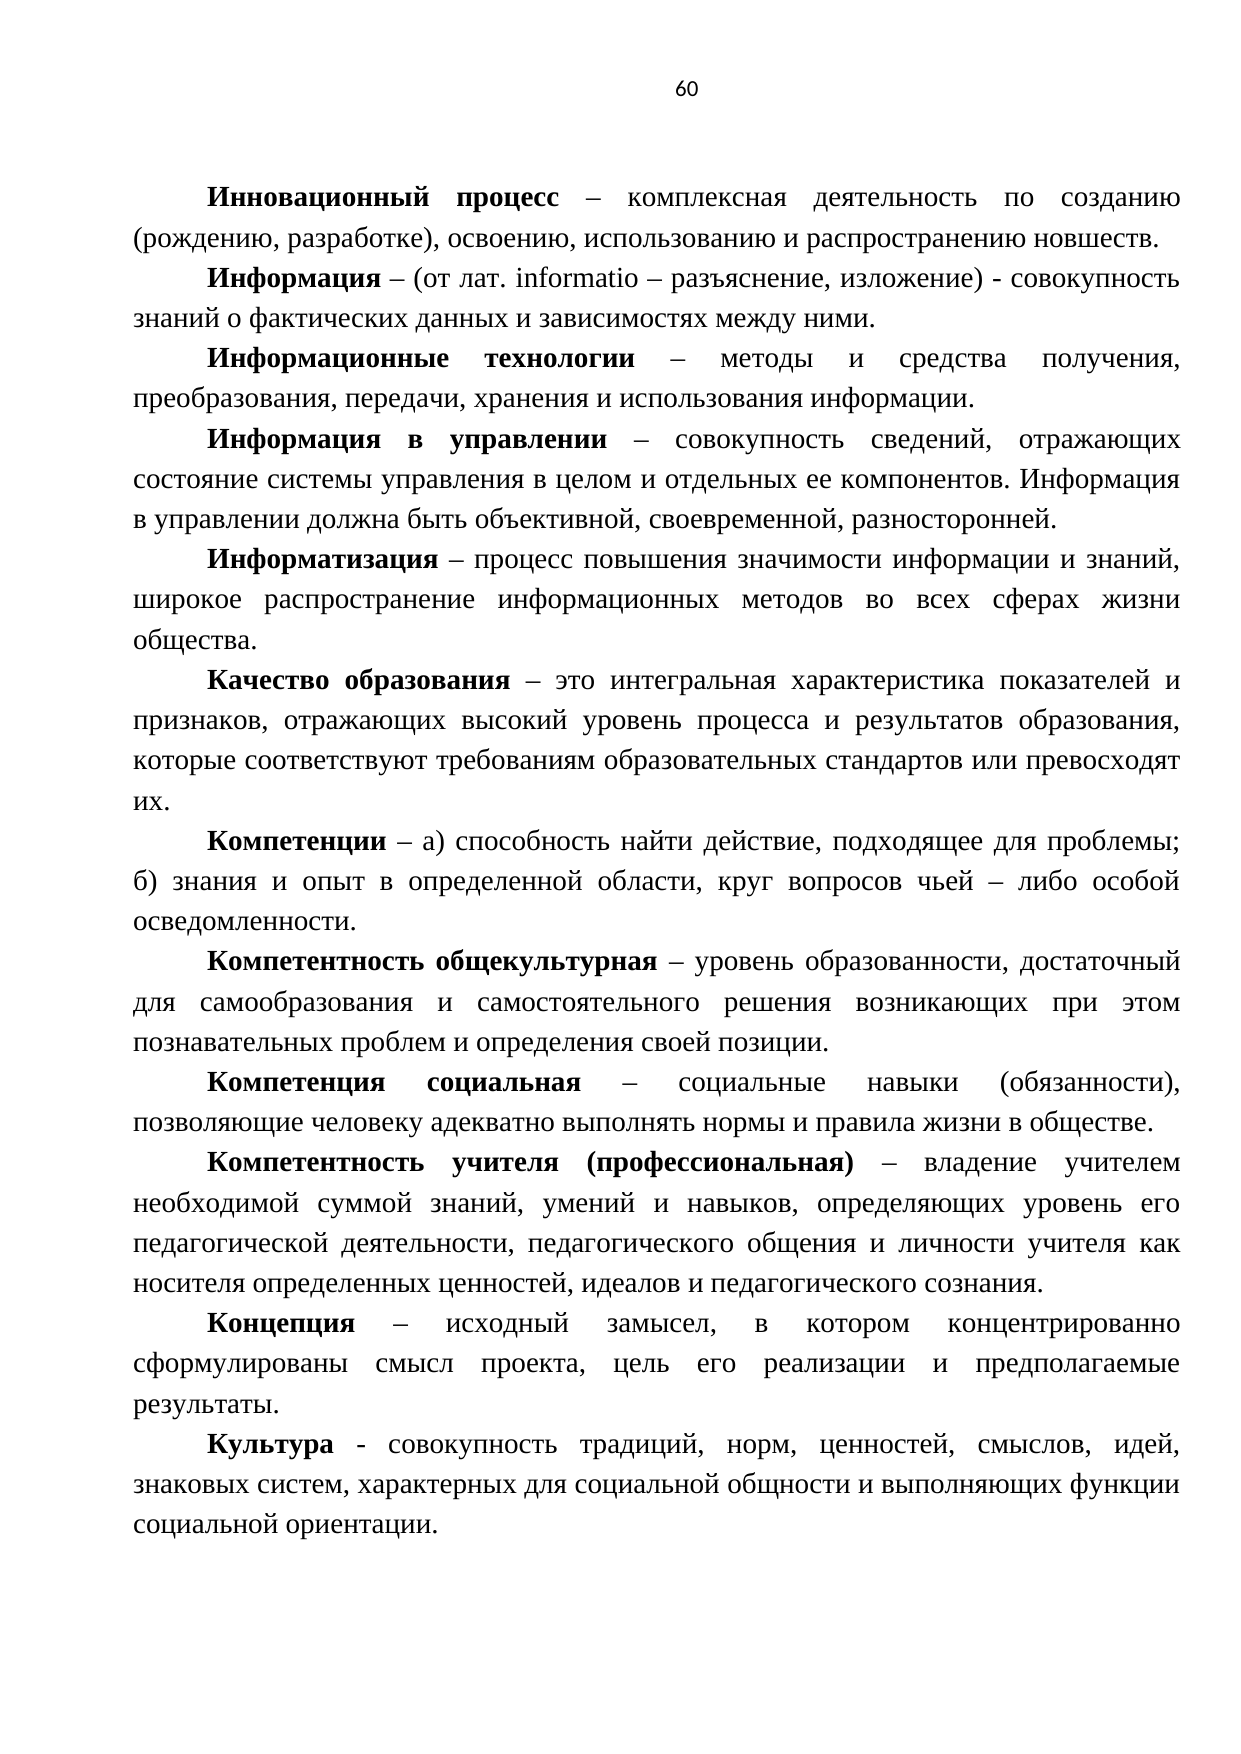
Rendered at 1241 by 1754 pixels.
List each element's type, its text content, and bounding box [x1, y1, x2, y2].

text Качество образования – это интегральная характеристика показателей и признаков, отражающих высокий уровень процесса и результатов образования, которые соответствуют требованиям образовательных стандартов или превосходят их. [133, 662, 1181, 816]
text Информация в управлении – совокупность сведений, отражающих состояние системы управления в целом и отдельных ее компонентов. Информация в управлении должна быть объективной, своевременной, разносторонней. [133, 421, 1181, 535]
text Информация – (от лат. informatio – разъяснение, изложение) - совокупность знаний о фактических данных и зависимостях между ними. [133, 260, 1181, 334]
text Компетенция социальная – социальные навыки (обязанности), позволяющие человеку адекватно выполнять нормы и правила жизни в обществе. [133, 1064, 1181, 1138]
text Компетенции – а) способность найти действие, подходящее для проблемы; б) знания и опыт в определенной области, круг вопросов чьей – либо особой осведомленности. [133, 823, 1181, 937]
text Компетентность общекультурная – уровень образованности, достаточный для самообразования и самостоятельного решения возникающих при этом познавательных проблем и определения своей позиции. [133, 943, 1181, 1057]
text Информационные технологии – методы и средства получения, преобразования, передачи, хранения и использования информации. [133, 340, 1181, 414]
text Информатизация – процесс повышения значимости информации и знаний, широкое распространение информационных методов во всех сферах жизни общества. [133, 541, 1181, 655]
text Концепция – исходный замысел, в котором концентрированно сформулированы смысл проекта, цель его реализации и предполагаемые результаты. [133, 1305, 1181, 1419]
text Инновационный процесс – комплексная деятельность по созданию (рождению, разработке), освоению, использованию и распространению новшеств. [133, 179, 1181, 253]
text Компетентность учителя (профессиональная) – владение учителем необходимой суммой знаний, умений и навыков, определяющих уровень его педагогической деятельности, педагогического общения и личности учителя как носителя определенных ценностей, идеалов и педагогического сознания. [133, 1144, 1181, 1299]
text Культура - совокупность традиций, норм, ценностей, смыслов, идей, знаковых систем, характерных для социальной общности и выполняющих функции социальной ориентации. [133, 1426, 1181, 1540]
